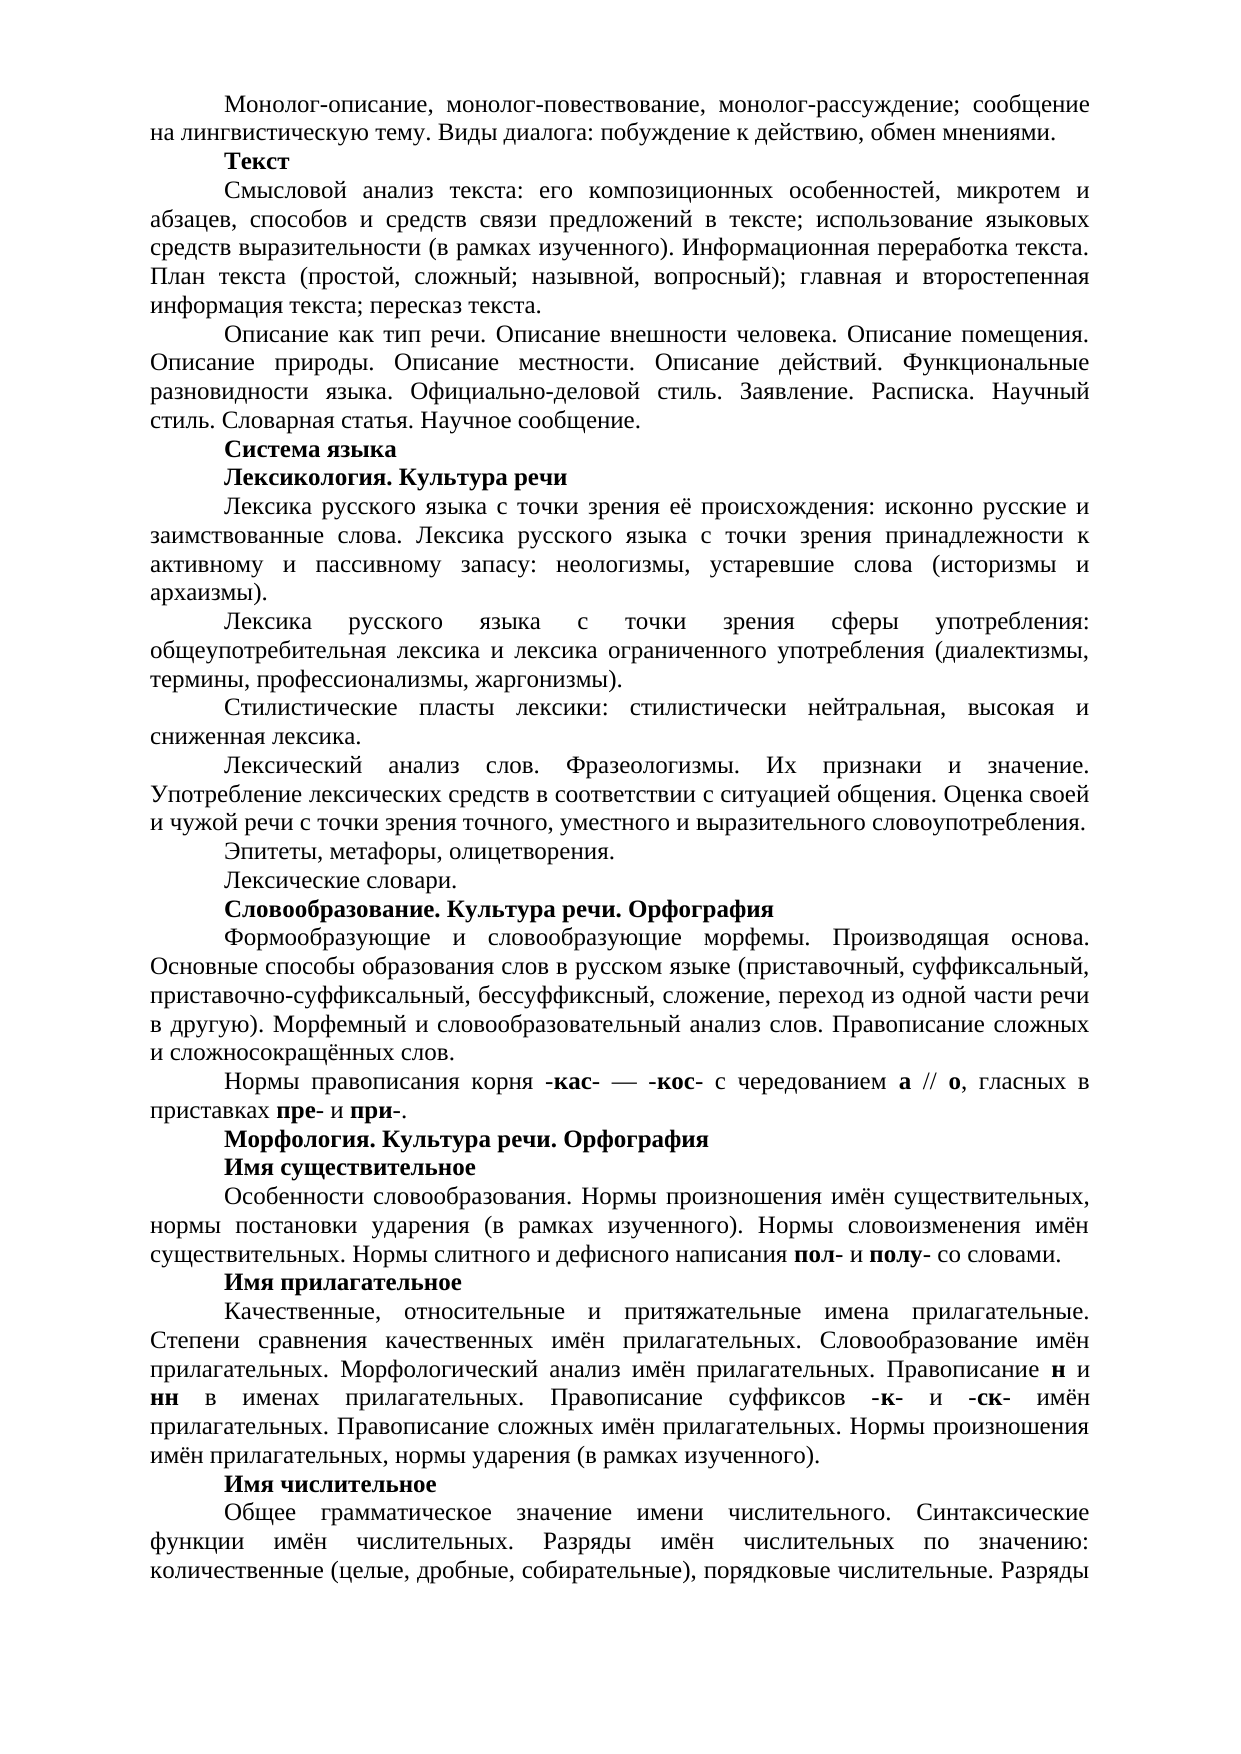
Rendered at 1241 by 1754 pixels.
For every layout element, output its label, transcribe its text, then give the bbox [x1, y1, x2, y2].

text Морфология. Культура речи. Орфография [150, 1124, 1090, 1152]
text Качественные, относительные и притяжательные имена прилагательные. Степени сравнения качественных имён прилагательных. Словообразование имён прилагательных. Морфологический анализ имён прилагательных. Правописание н и нн в именах прилагательных. Правописание суффиксов -к- и -ск- имён прилагательных. Правописание сложных имён прилагательных. Нормы произношения имён прилагательных, нормы ударения (в рамках изученного). [150, 1296, 1090, 1469]
text Лексикология. Культура речи [150, 462, 1090, 491]
text Лексика русского языка с точки зрения сферы употребления: общеупотребительная лексика и лексика ограниченного употребления (диалектизмы, термины, профессионализмы, жаргонизмы). [150, 606, 1090, 692]
text Монолог-описание, монолог-повествование, монолог-рассуждение; сообщение на лингвистическую тему. Виды диалога: побуждение к действию, обмен мнениями. [150, 89, 1090, 146]
text Словообразование. Культура речи. Орфография [150, 894, 1090, 922]
text Описание как тип речи. Описание внешности человека. Описание помещения. Описание природы. Описание местности. Описание действий. Функциональные разновидности языка. Официально-деловой стиль. Заявление. Расписка. Научный стиль. Словарная статья. Научное сообщение. [150, 319, 1090, 434]
text Смысловой анализ текста: его композиционных особенностей, микротем и абзацев, способов и средств связи предложений в тексте; использование языковых средств выразительности (в рамках изученного). Информационная переработка текста. План текста (простой, сложный; назывной, вопросный); главная и второстепенная информация текста; пересказ текста. [150, 175, 1090, 319]
text Формообразующие и словообразующие морфемы. Производящая основа. Основные способы образования слов в русском языке (приставочный, суффиксальный, приставочно-суффиксальный, бессуффиксный, сложение, переход из одной части речи в другую). Морфемный и словообразовательный анализ слов. Правописание сложных и сложносокращённых слов. [150, 922, 1090, 1066]
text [150, 1497, 1090, 1584]
text Имя существительное [150, 1152, 1090, 1181]
text Лексический анализ слов. Фразеологизмы. Их признаки и значение. Употребление лексических средств в соответствии с ситуацией общения. Оценка своей и чужой речи с точки зрения точного, уместного и выразительного словоупотребления. [150, 750, 1090, 836]
text Текст [150, 146, 1090, 175]
text Лексика русского языка с точки зрения её происхождения: исконно русские и заимствованные слова. Лексика русского языка с точки зрения принадлежности к активному и пассивному запасу: неологизмы, устаревшие слова (историзмы и архаизмы). [150, 491, 1090, 606]
text Особенности словообразования. Нормы произношения имён существительных, нормы постановки ударения (в рамках изученного). Нормы словоизменения имён существительных. Нормы слитного и дефисного написания пол- и полу- со словами. [150, 1181, 1090, 1267]
text Эпитеты, метафоры, олицетворения. [150, 836, 1090, 865]
text Система языка [150, 434, 1090, 462]
text Имя числительное [150, 1469, 1090, 1497]
text Нормы правописания корня -кас- — -кос- с чередованием а // о, гласных в приставках пре- и при-. [150, 1066, 1090, 1124]
text Лексические словари. [150, 865, 1090, 894]
text Имя прилагательное [150, 1267, 1090, 1296]
text Стилистические пласты лексики: стилистически нейтральная, высокая и сниженная лексика. [150, 692, 1090, 750]
